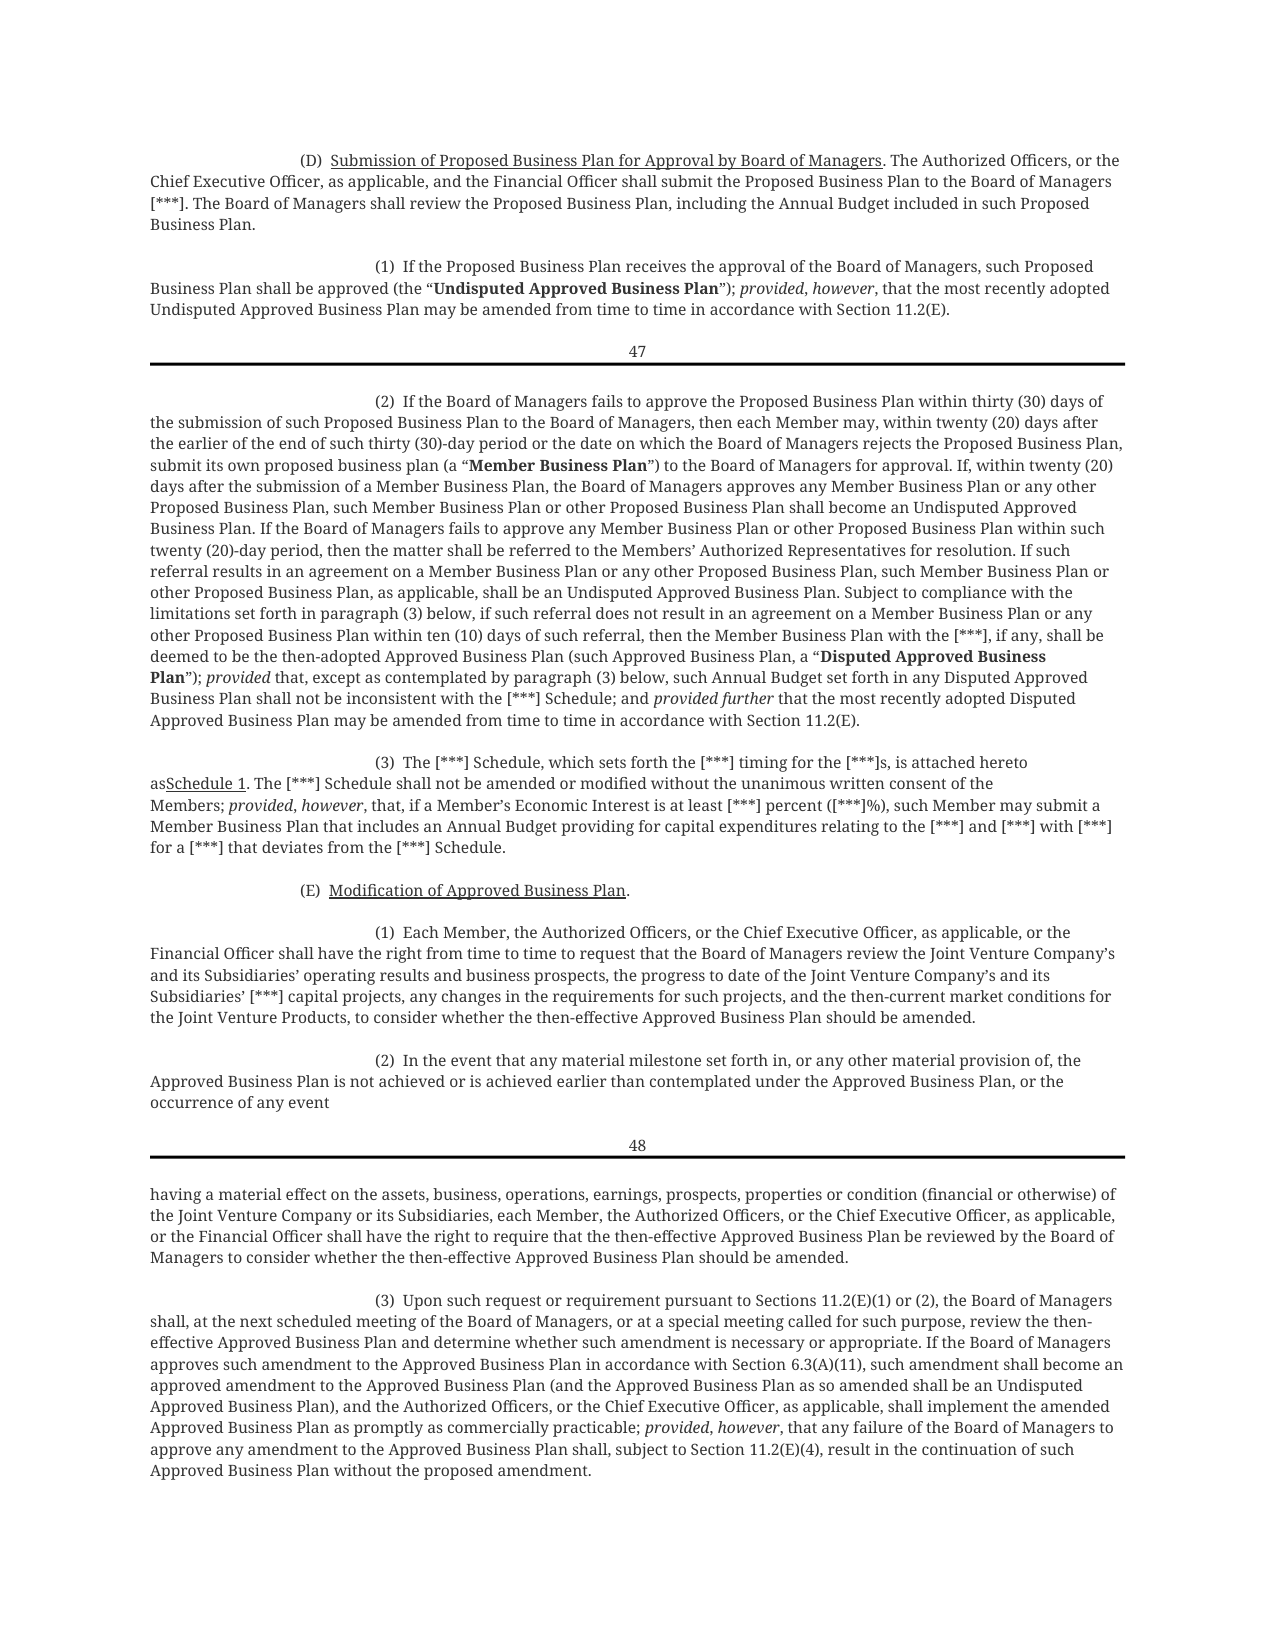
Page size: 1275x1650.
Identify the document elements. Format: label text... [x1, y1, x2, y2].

text (D) Submission of Proposed Business Plan for Approval by Board of Managers. The Authorized Officers, or the Chief Executive Officer, as applicable, and the Financial Officer shall submit the Proposed Business Plan to the Board of Managers [***]. The Board of Managers shall review the Proposed Business Plan, including the Annual Budget included in such Proposed Business Plan. [150, 150, 1125, 235]
text (2) If the Board of Managers fails to approve the Proposed Business Plan within thirty (30) days of the submission of such Proposed Business Plan to the Board of Managers, then each Member may, within twenty (20) days after the earlier of the end of such thirty (30)-day period or the date on which the Board of Managers rejects the Proposed Business Plan, submit its own proposed business plan (a “Member Business Plan”) to the Board of Managers for approval. If, within twenty (20) days after the submission of a Member Business Plan, the Board of Managers approves any Member Business Plan or any other Proposed Business Plan, such Member Business Plan or other Proposed Business Plan shall become an Undisputed Approved Business Plan. If the Board of Managers fails to approve any Member Business Plan or other Proposed Business Plan within such twenty (20)-day period, then the matter shall be referred to the Members’ Authorized Representatives for resolution. If such referral results in an agreement on a Member Business Plan or any other Proposed Business Plan, such Member Business Plan or other Proposed Business Plan, as applicable, shall be an Undisputed Approved Business Plan. Subject to compliance with the limitations set forth in paragraph (3) below, if such referral does not result in an agreement on a Member Business Plan or any other Proposed Business Plan within ten (10) days of such referral, then the Member Business Plan with the [***], if any, shall be deemed to be the then-adopted Approved Business Plan (such Approved Business Plan, a “Disputed Approved Business Plan”); provided that, except as contemplated by paragraph (3) below, such Annual Budget set forth in any Disputed Approved Business Plan shall not be inconsistent with the [***] Schedule; and provided further that the most recently adopted Disputed Approved Business Plan may be amended from time to time in accordance with Section 11.2(E). [150, 391, 1125, 731]
text 48 [150, 1134, 1125, 1155]
text (3) Upon such request or requirement pursuant to Sections 11.2(E)(1) or (2), the Board of Managers shall, at the next scheduled meeting of the Board of Managers, or at a special meeting called for such purpose, review the then-effective Approved Business Plan and determine whether such amendment is necessary or appropriate. If the Board of Managers approves such amendment to the Approved Business Plan in accordance with Section 6.3(A)(11), such amendment shall become an approved amendment to the Approved Business Plan (and the Approved Business Plan as so amended shall be an Undisputed Approved Business Plan), and the Authorized Officers, or the Chief Executive Officer, as applicable, shall implement the amended Approved Business Plan as promptly as commercially practicable; provided, however, that any failure of the Board of Managers to approve any amendment to the Approved Business Plan shall, subject to Section 11.2(E)(4), result in the continuation of such Approved Business Plan without the proposed amendment. [150, 1290, 1125, 1481]
text (2) In the event that any material milestone set forth in, or any other material provision of, the Approved Business Plan is not achieved or is achieved earlier than contemplated under the Approved Business Plan, or the occurrence of any event [150, 1049, 1125, 1113]
text (1) Each Member, the Authorized Officers, or the Chief Executive Officer, as applicable, or the Financial Officer shall have the right from time to time to request that the Board of Managers review the Joint Venture Company’s and its Subsidiaries’ operating results and business prospects, the progress to date of the Joint Venture Company’s and its Subsidiaries’ [***] capital projects, any changes in the requirements for such projects, and the then-current market conditions for the Joint Venture Products, to consider whether the then-effective Approved Business Plan should be amended. [150, 922, 1125, 1028]
text (1) If the Proposed Business Plan receives the approval of the Board of Managers, such Proposed Business Plan shall be approved (the “Undisputed Approved Business Plan”); provided, however, that the most recently adopted Undisputed Approved Business Plan may be amended from time to time in accordance with Section 11.2(E). [150, 256, 1125, 320]
text 47 [150, 341, 1125, 362]
text (3) The [***] Schedule, which sets forth the [***] timing for the [***]s, is attached hereto asSchedule 1. The [***] Schedule shall not be amended or modified without the unanimous written consent of the Members; provided, however, that, if a Member’s Economic Interest is at least [***] percent ([***]%), such Member may submit a Member Business Plan that includes an Annual Budget providing for capital expenditures relating to the [***] and [***] with [***] for a [***] that deviates from the [***] Schedule. [150, 752, 1125, 858]
text having a material effect on the assets, business, operations, earnings, prospects, properties or condition (financial or otherwise) of the Joint Venture Company or its Subsidiaries, each Member, the Authorized Officers, or the Chief Executive Officer, as applicable, or the Financial Officer shall have the right to require that the then-effective Approved Business Plan be reviewed by the Board of Managers to consider whether the then-effective Approved Business Plan should be amended. [150, 1183, 1125, 1268]
text (E) Modification of Approved Business Plan. [150, 879, 1125, 901]
